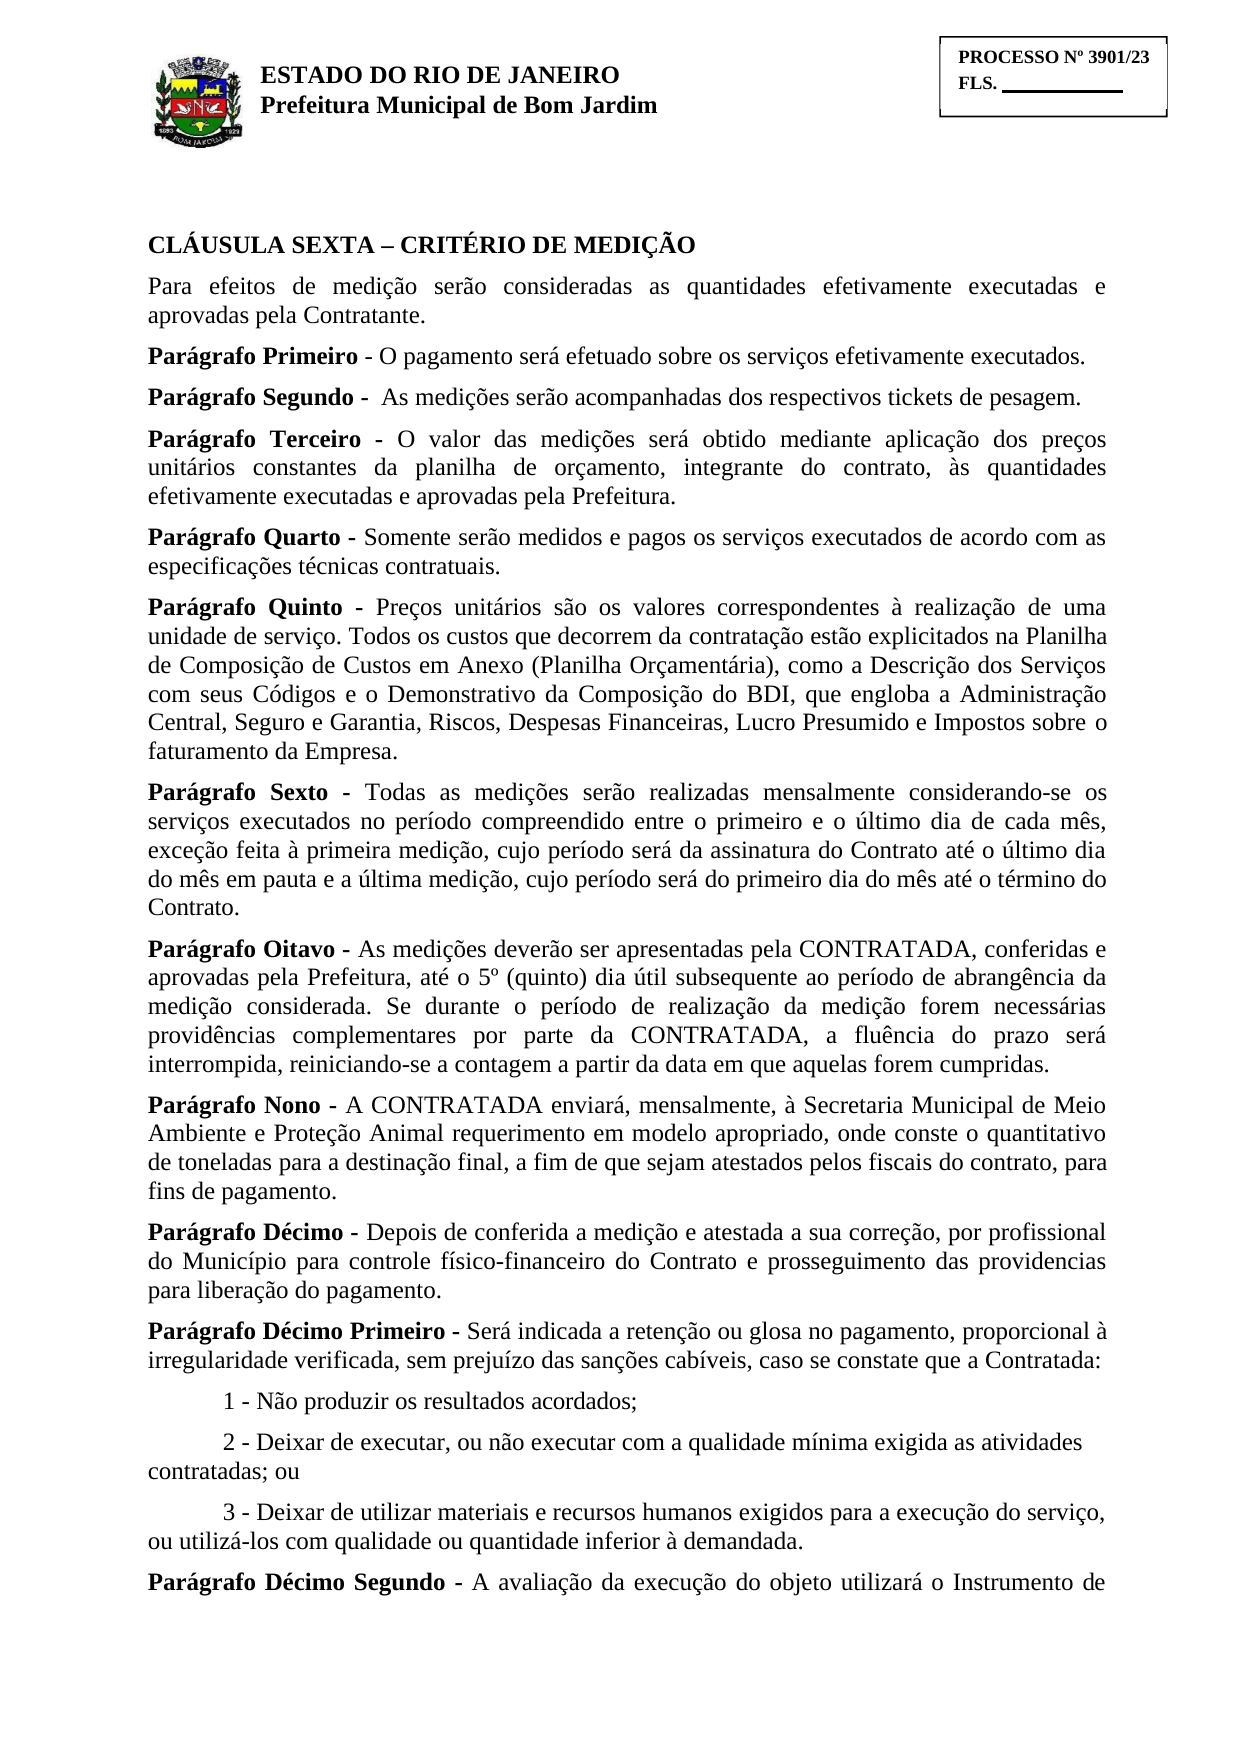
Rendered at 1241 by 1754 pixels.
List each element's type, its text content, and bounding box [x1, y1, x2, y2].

text Parágrafo Segundo - As medições serão acompanhadas dos respectivos tickets de pesagem. [148, 382, 1169, 411]
text 2 - Deixar de executar, ou não executar com a qualidade mínima exigida as atividades contratadas; ou [148, 1427, 1102, 1485]
text Parágrafo Décimo Segundo - A avaliação da execução do objeto utilizará o Instrumento de [148, 1567, 1169, 1596]
text Parágrafo Quarto - Somente serão medidos e pagos os serviços executados de acordo com as especificações técnicas contratuais. [148, 522, 1107, 580]
picture [151, 54, 243, 148]
text Parágrafo Primeiro - O pagamento será efetuado sobre os serviços efetivamente executados. [148, 341, 1169, 370]
subtitle CLÁUSULA SEXTA – CRITÉRIO DE MEDIÇÃO [148, 230, 1169, 259]
text 3 - Deixar de utilizar materiais e recursos humanos exigidos para a execução do serviço, ou utilizá-los com qualidade ou quantidade inferior à demandada. [148, 1497, 1122, 1555]
text Para efeitos de medição serão consideradas as quantidades efetivamente executadas e aprovadas pela Contratante. [148, 271, 1107, 329]
text Parágrafo Terceiro - O valor das medições será obtido mediante aplicação dos preços unitários constantes da planilha de orçamento, integrante do contrato, às quantidades efetivamente executadas e aprovadas pela Prefeitura. [148, 424, 1107, 510]
text 1 - Não produzir os resultados acordados; [223, 1386, 1169, 1415]
text Parágrafo Décimo Primeiro - Será indicada a retenção ou glosa no pagamento, proporcional à irregularidade verificada, sem prejuízo das sanções cabíveis, caso se constate que a Contratada: [148, 1316, 1107, 1374]
text Parágrafo Nono - A CONTRATADA enviará, mensalmente, à Secretaria Municipal de Meio Ambiente e Proteção Animal requerimento em modelo apropriado, onde conste o quantitativo de toneladas para a destinação final, a fim de que sejam atestados pelos fiscais do contrato, para fins de pagamento. [148, 1090, 1107, 1205]
picture [940, 44, 1167, 109]
text Parágrafo Quinto - Preços unitários são os valores correspondentes à realização de uma unidade de serviço. Todos os custos que decorrem da contratação estão explicitados na Planilha de Composição de Custos em Anexo (Planilha Orçamentária), como a Descrição dos Serviços com seus Códigos e o Demonstrativo da Composição do BDI, que engloba a Administração Central, Seguro e Garantia, Riscos, Despesas Financeiras, Lucro Presumido e Impostos sobre o faturamento da Empresa. [148, 592, 1107, 765]
text Parágrafo Oitavo - As medições deverão ser apresentadas pela CONTRATADA, conferidas e aprovadas pela Prefeitura, até o 5º (quinto) dia útil subsequente ao período de abrangência da medição considerada. Se durante o período de realização da medição forem necessárias providências complementares por parte da CONTRATADA, a fluência do prazo será interrompida, reiniciando-se a contagem a partir da data em que aquelas forem cumpridas. [148, 934, 1107, 1077]
text Parágrafo Sexto - Todas as medições serão realizadas mensalmente considerando-se os serviços executados no período compreendido entre o primeiro e o último dia de cada mês, exceção feita à primeira medição, cujo período será da assinatura do Contrato até o último dia do mês em pauta e a última medição, cujo período será do primeiro dia do mês até o término do Contrato. [148, 777, 1108, 921]
text Parágrafo Décimo - Depois de conferida a medição e atestada a sua correção, por profissional do Município para controle físico-financeiro do Contrato e prosseguimento das providencias para liberação do pagamento. [148, 1217, 1107, 1303]
